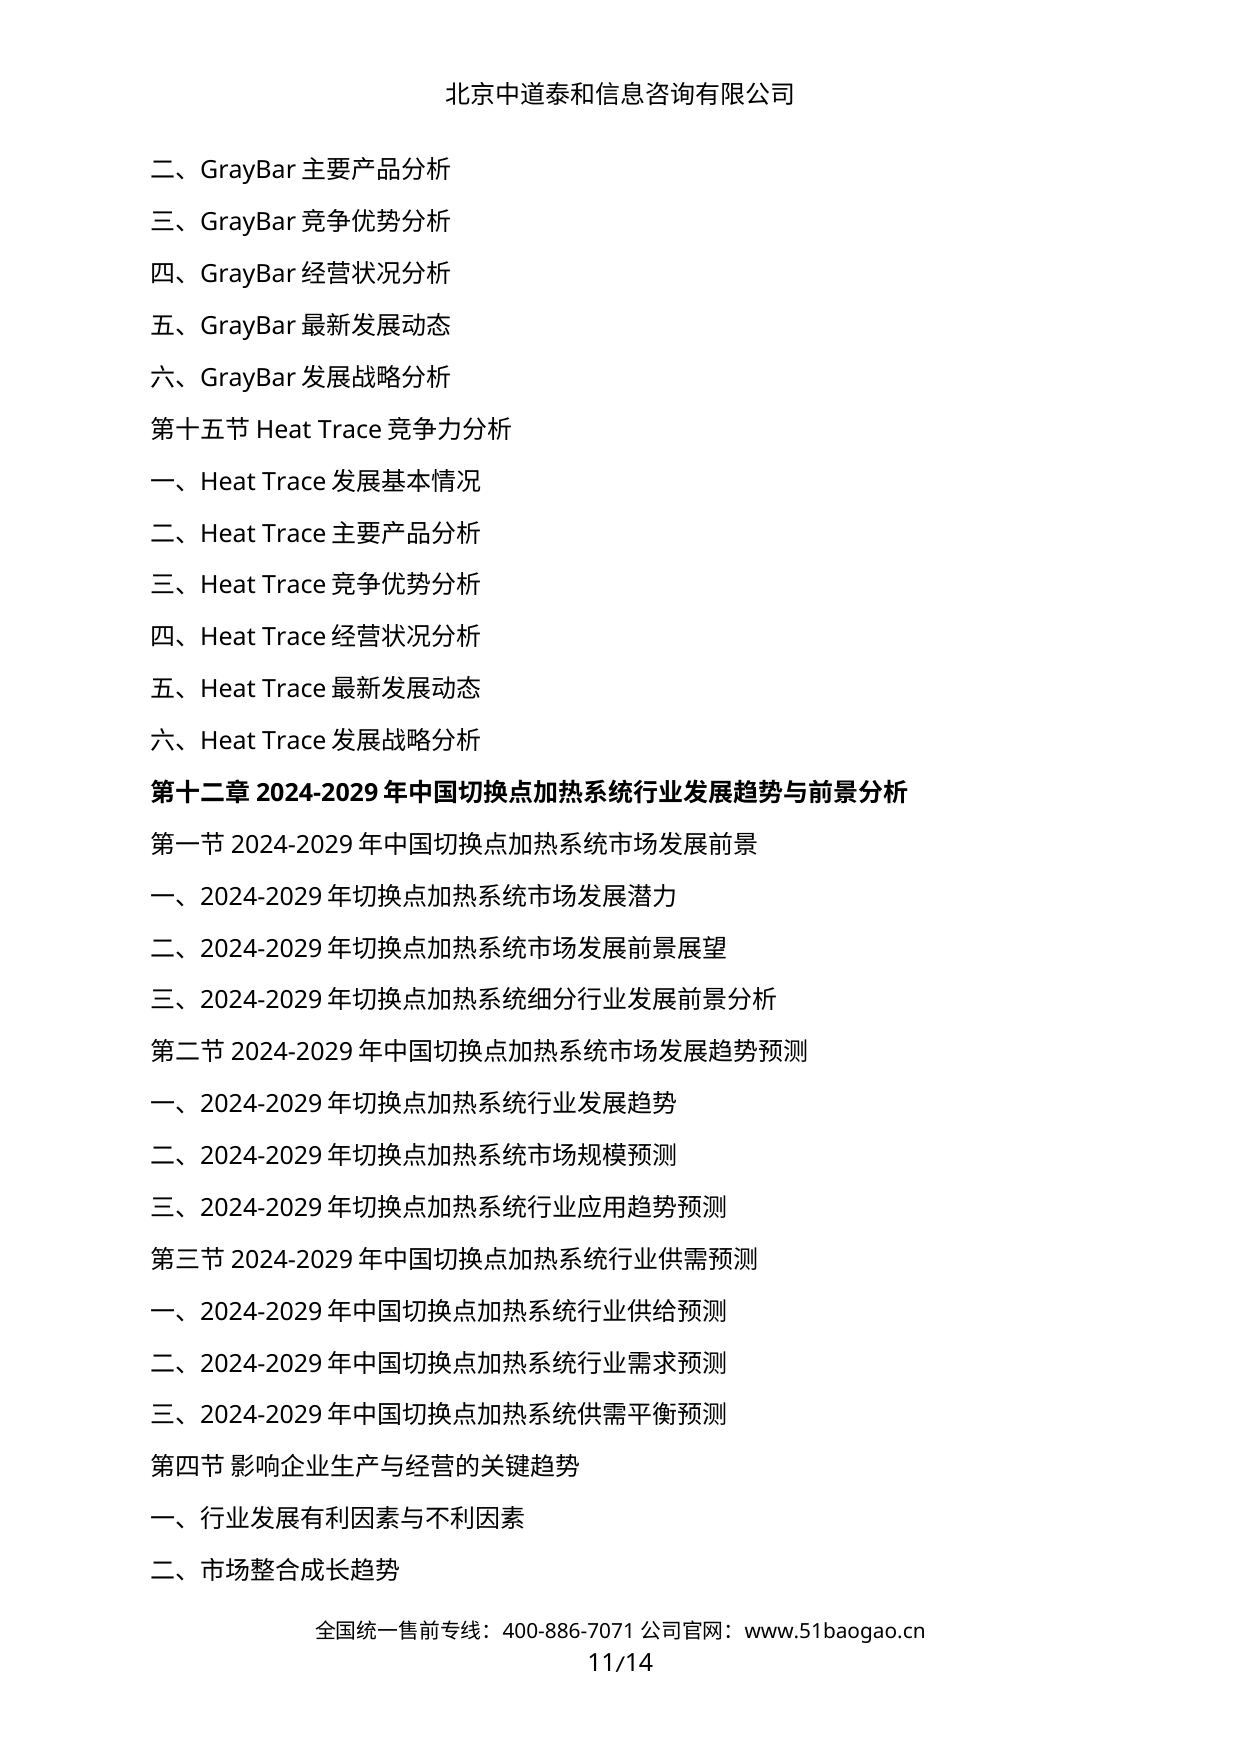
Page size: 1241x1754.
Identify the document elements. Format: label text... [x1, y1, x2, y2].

text 一、2024-2029年切换点加热系统行业发展趋势 [150, 1084, 1090, 1120]
text 三、2024-2029年中国切换点加热系统供需平衡预测 [150, 1395, 1090, 1431]
text 四、GrayBar经营状况分析 [150, 254, 1090, 290]
text 三、Heat Trace竞争优势分析 [150, 565, 1090, 601]
text 三、2024-2029年切换点加热系统行业应用趋势预测 [150, 1187, 1090, 1224]
text 六、Heat Trace发展战略分析 [150, 721, 1090, 757]
text 二、2024-2029年切换点加热系统市场发展前景展望 [150, 928, 1090, 964]
text 第三节 2024-2029年中国切换点加热系统行业供需预测 [150, 1239, 1090, 1276]
text 二、2024-2029年中国切换点加热系统行业需求预测 [150, 1343, 1090, 1379]
text 五、Heat Trace最新发展动态 [150, 669, 1090, 705]
text 二、市场整合成长趋势 [150, 1551, 1090, 1587]
text 二、2024-2029年切换点加热系统市场规模预测 [150, 1136, 1090, 1172]
text 第二节 2024-2029年中国切换点加热系统市场发展趋势预测 [150, 1032, 1090, 1068]
text 三、GrayBar竞争优势分析 [150, 202, 1090, 238]
text 五、GrayBar最新发展动态 [150, 306, 1090, 342]
text 第四节 影响企业生产与经营的关键趋势 [150, 1447, 1090, 1483]
text 一、2024-2029年切换点加热系统市场发展潜力 [150, 876, 1090, 912]
text 第一节 2024-2029年中国切换点加热系统市场发展前景 [150, 824, 1090, 861]
text 一、2024-2029年中国切换点加热系统行业供给预测 [150, 1291, 1090, 1327]
text 二、GrayBar主要产品分析 [150, 150, 1090, 186]
text 第十五节 Heat Trace竞争力分析 [150, 409, 1090, 446]
text 二、Heat Trace主要产品分析 [150, 513, 1090, 549]
text 第十二章 2024-2029年中国切换点加热系统行业发展趋势与前景分析 [150, 772, 1090, 809]
text 四、Heat Trace经营状况分析 [150, 617, 1090, 653]
text 一、Heat Trace发展基本情况 [150, 461, 1090, 497]
text 六、GrayBar发展战略分析 [150, 357, 1090, 394]
text 三、2024-2029年切换点加热系统细分行业发展前景分析 [150, 980, 1090, 1016]
text 一、行业发展有利因素与不利因素 [150, 1499, 1090, 1535]
